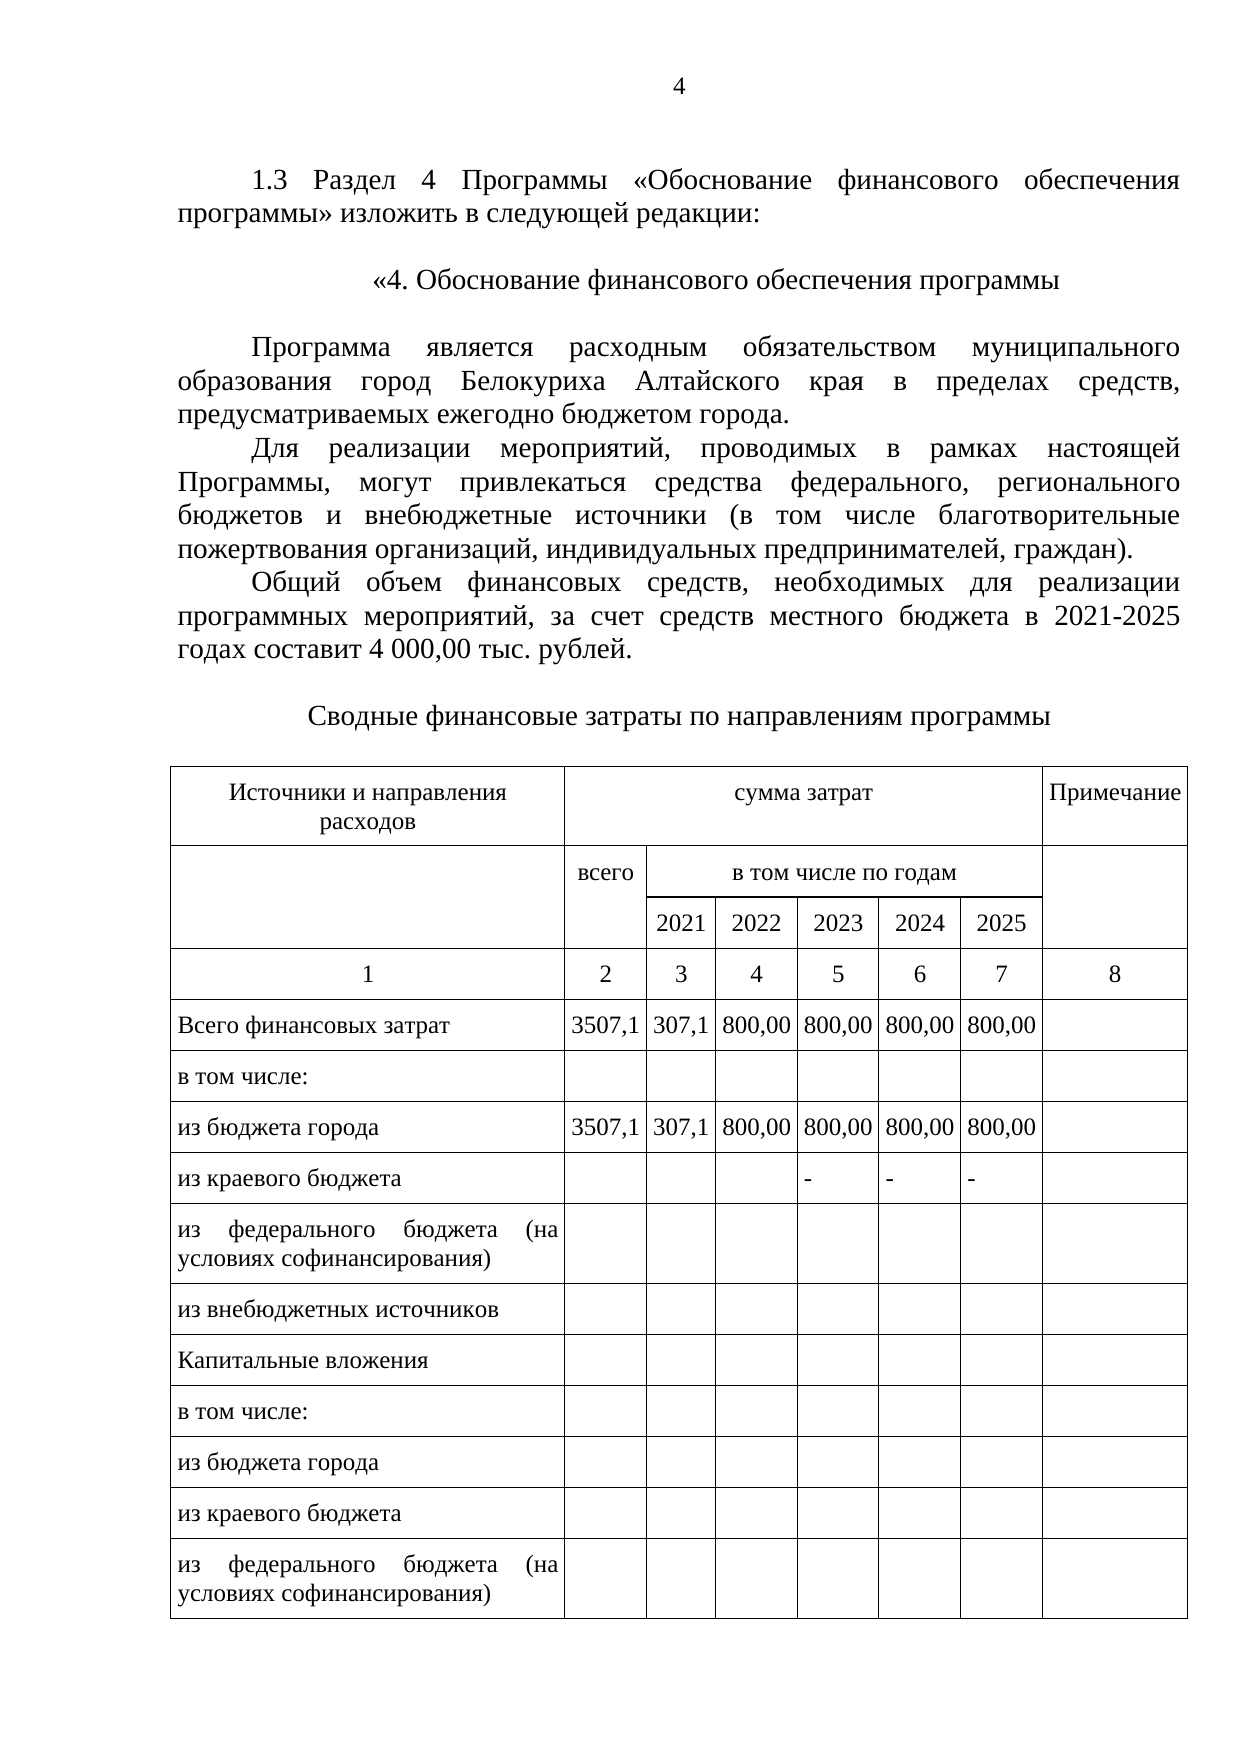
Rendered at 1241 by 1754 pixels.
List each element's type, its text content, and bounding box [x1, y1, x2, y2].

table_cell [716, 1153, 797, 1203]
table_cell [716, 1437, 797, 1487]
table_cell [961, 1204, 1042, 1282]
table_cell - [879, 1153, 960, 1203]
table_cell [879, 1437, 960, 1487]
table_cell - [961, 1153, 1042, 1203]
table_cell [716, 1284, 797, 1333]
table_cell [647, 1153, 715, 1203]
table_cell 2022 [716, 898, 797, 947]
table_cell 6 [879, 949, 960, 998]
table_cell [565, 1335, 646, 1384]
table_cell [565, 1488, 646, 1538]
table_cell в том числе по годам [647, 846, 1042, 896]
table_cell 3507,1 [565, 1102, 646, 1152]
table_cell из бюджета города [171, 1437, 564, 1487]
table_cell [647, 1437, 715, 1487]
table_cell [1043, 1000, 1187, 1049]
table_cell 800,00 [961, 1000, 1042, 1049]
table_cell всего [565, 846, 646, 947]
text 1.3 Раздел 4 Программы «Обоснование финансового обеспечения программы» изложить в следующей редакции: [177, 162, 1181, 229]
table_cell 2 [565, 949, 646, 998]
table_cell [1043, 1153, 1187, 1203]
table_cell [798, 1437, 878, 1487]
table_cell 800,00 [716, 1102, 797, 1152]
table_cell из краевого бюджета [171, 1153, 564, 1203]
table_cell 800,00 [716, 1000, 797, 1049]
table_cell [647, 1204, 715, 1282]
table_cell в том числе: [171, 1386, 564, 1436]
table_cell [798, 1335, 878, 1384]
table_cell [1043, 1204, 1187, 1282]
table_cell [961, 1488, 1042, 1538]
table_cell [716, 1335, 797, 1384]
table_cell [879, 1386, 960, 1436]
text Сводные финансовые затраты по направлениям программы [177, 698, 1181, 732]
table_cell из краевого бюджета [171, 1488, 564, 1538]
table_cell [798, 1539, 878, 1617]
table_cell 307,1 [647, 1000, 715, 1049]
table_cell [716, 1539, 797, 1617]
table_cell [1043, 1437, 1187, 1487]
text «4. Обоснование финансового обеспечения программы [177, 262, 1181, 296]
table_cell [879, 1488, 960, 1538]
table_cell [961, 1539, 1042, 1617]
table_cell - [798, 1153, 878, 1203]
table_cell [961, 1437, 1042, 1487]
table_cell Капитальные вложения [171, 1335, 564, 1384]
table_cell [716, 1488, 797, 1538]
table_cell [1043, 1539, 1187, 1617]
table_cell в том числе: [171, 1051, 564, 1101]
table_cell [716, 1051, 797, 1101]
text Общий объем финансовых средств, необходимых для реализации программных мероприятий, за счет средств местного бюджета в 2021-2025 годах составит 4 000,00 тыс. рублей. [177, 564, 1181, 665]
table_cell [879, 1051, 960, 1101]
table_cell [879, 1335, 960, 1384]
table_cell [647, 1386, 715, 1436]
table_cell [798, 1386, 878, 1436]
table_cell [961, 1335, 1042, 1384]
table_header Примечание [1043, 767, 1187, 845]
table_cell [565, 1539, 646, 1617]
table_cell [565, 1051, 646, 1101]
text Программа является расходным обязательством муниципального образования город Белокуриха Алтайского края в пределах средств, предусматриваемых ежегодно бюджетом города. [177, 329, 1181, 430]
table_cell [1043, 1335, 1187, 1384]
table_cell 7 [961, 949, 1042, 998]
table_cell 800,00 [879, 1102, 960, 1152]
table_cell [1043, 1488, 1187, 1538]
table_cell [647, 1335, 715, 1384]
table_cell [879, 1284, 960, 1333]
text Для реализации мероприятий, проводимых в рамках настоящей Программы, могут привлекаться средства федерального, регионального бюджетов и внебюджетные источники (в том числе благотворительные пожертвования организаций, индивидуальных предпринимателей, граждан). [177, 430, 1181, 564]
table_cell 2024 [879, 898, 960, 947]
table_cell [565, 1153, 646, 1203]
table_cell 307,1 [647, 1102, 715, 1152]
table_cell [565, 1386, 646, 1436]
table_cell из внебюджетных источников [171, 1284, 564, 1333]
table_cell [565, 1284, 646, 1333]
table_cell [171, 846, 564, 947]
table_cell 3 [647, 949, 715, 998]
table_cell 2025 [961, 898, 1042, 947]
table_cell [565, 1437, 646, 1487]
table_cell [1043, 846, 1187, 947]
table_cell 2021 [647, 898, 715, 947]
table_cell 800,00 [798, 1000, 878, 1049]
table_cell [647, 1539, 715, 1617]
table_cell [565, 1204, 646, 1282]
table_cell [798, 1488, 878, 1538]
table_cell [798, 1284, 878, 1333]
table_cell 1 [171, 949, 564, 998]
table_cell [171, 1204, 564, 1282]
table_cell [647, 1051, 715, 1101]
table_cell [798, 1204, 878, 1282]
table_cell [1043, 1102, 1187, 1152]
table_header Источники и направления расходов [171, 767, 564, 845]
table_cell [961, 1051, 1042, 1101]
table_cell [961, 1284, 1042, 1333]
table_cell [1043, 1284, 1187, 1333]
table_cell [716, 1386, 797, 1436]
table_cell 3507,1 [565, 1000, 646, 1049]
table_cell [647, 1284, 715, 1333]
table_cell [647, 1488, 715, 1538]
table_cell Всего финансовых затрат [171, 1000, 564, 1049]
table_cell 8 [1043, 949, 1187, 998]
table_header сумма затрат [565, 767, 1042, 845]
table_cell [1043, 1051, 1187, 1101]
table_cell [1043, 1386, 1187, 1436]
table_cell [716, 1204, 797, 1282]
table_cell 800,00 [879, 1000, 960, 1049]
table_cell [879, 1204, 960, 1282]
table_cell 4 [716, 949, 797, 998]
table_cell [171, 1539, 564, 1617]
table_cell 800,00 [961, 1102, 1042, 1152]
table_cell [798, 1051, 878, 1101]
table_cell 2023 [798, 898, 878, 947]
table_cell 5 [798, 949, 878, 998]
table_cell [879, 1539, 960, 1617]
table_cell 800,00 [798, 1102, 878, 1152]
table_cell [961, 1386, 1042, 1436]
table_cell из бюджета города [171, 1102, 564, 1152]
